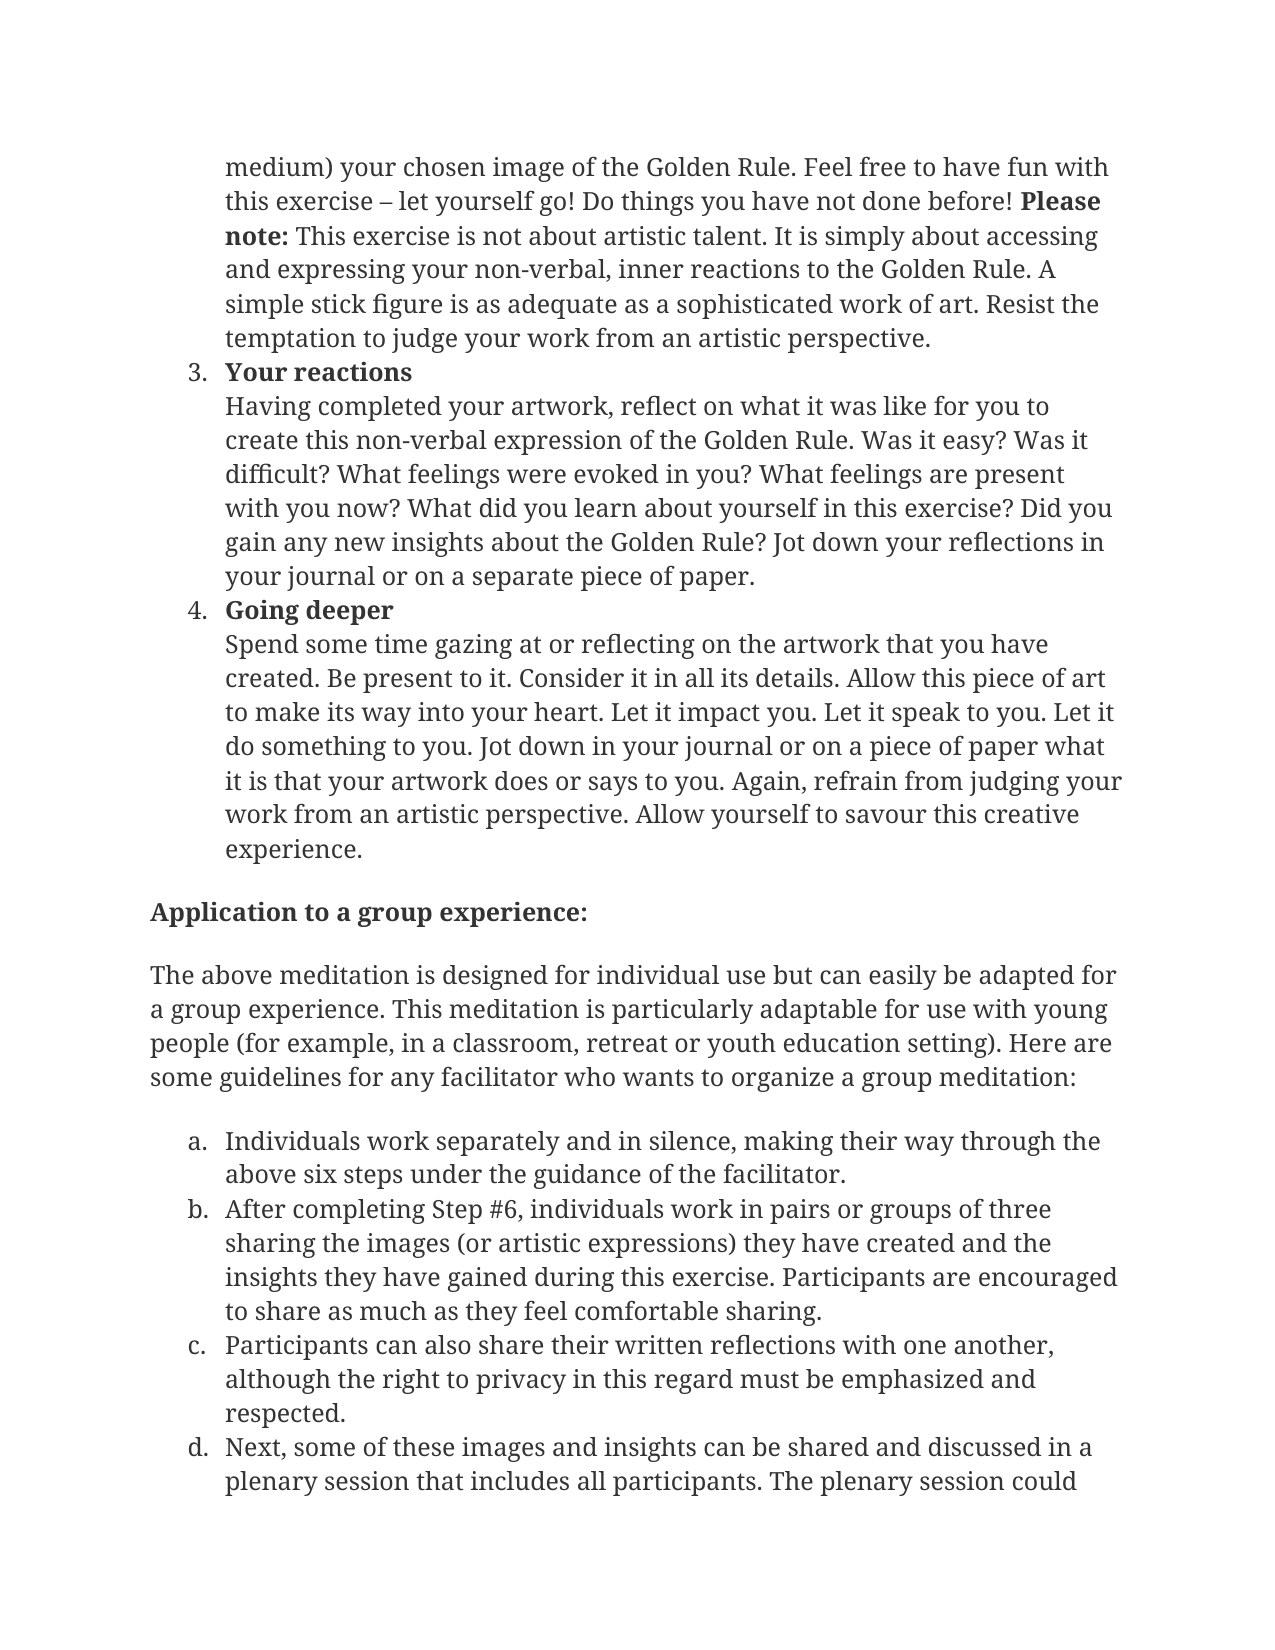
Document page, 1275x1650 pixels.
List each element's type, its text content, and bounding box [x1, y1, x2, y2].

text Application to a group experience: [150, 894, 1125, 928]
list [187, 150, 1125, 354]
list Your reactions Having completed your artwork, reflect on what it was like for you to create this non-verbal expression of the Golden Rule. Was it easy? Was it difficult? What feelings were evoked in you? What feelings are present with you now? What did you learn about yourself in this exercise? Did you gain any new insights about the Golden Rule? Jot down your reflections in your journal or on a separate piece of paper. [187, 354, 1125, 593]
list Individuals work separately and in silence, making their way through the above six steps under the guidance of the facilitator. [187, 1123, 1125, 1191]
text The above meditation is designed for individual use but can easily be adapted for a group experience. This meditation is particularly adaptable for use with young people (for example, in a classroom, retreat or youth education setting). Here are some guidelines for any facilitator who wants to organize a group meditation: [150, 958, 1125, 1094]
list Going deeper Spend some time gazing at or reflecting on the artwork that you have created. Be present to it. Consider it in all its details. Allow this piece of art to make its way into your heart. Let it impact you. Let it speak to you. Let it do something to you. Jot down in your journal or on a piece of paper what it is that your artwork does or says to you. Again, refrain from judging your work from an artistic perspective. Allow yourself to savour this creative experience. [187, 593, 1125, 865]
list After completing Step #6, individuals work in pairs or groups of three sharing the images (or artistic expressions) they have created and the insights they have gained during this exercise. Participants are encouraged to share as much as they feel comfortable sharing. [187, 1191, 1125, 1327]
list Participants can also share their written reflections with one another, although the right to privacy in this regard must be emphasized and respected. [187, 1327, 1125, 1430]
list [187, 1430, 1125, 1498]
